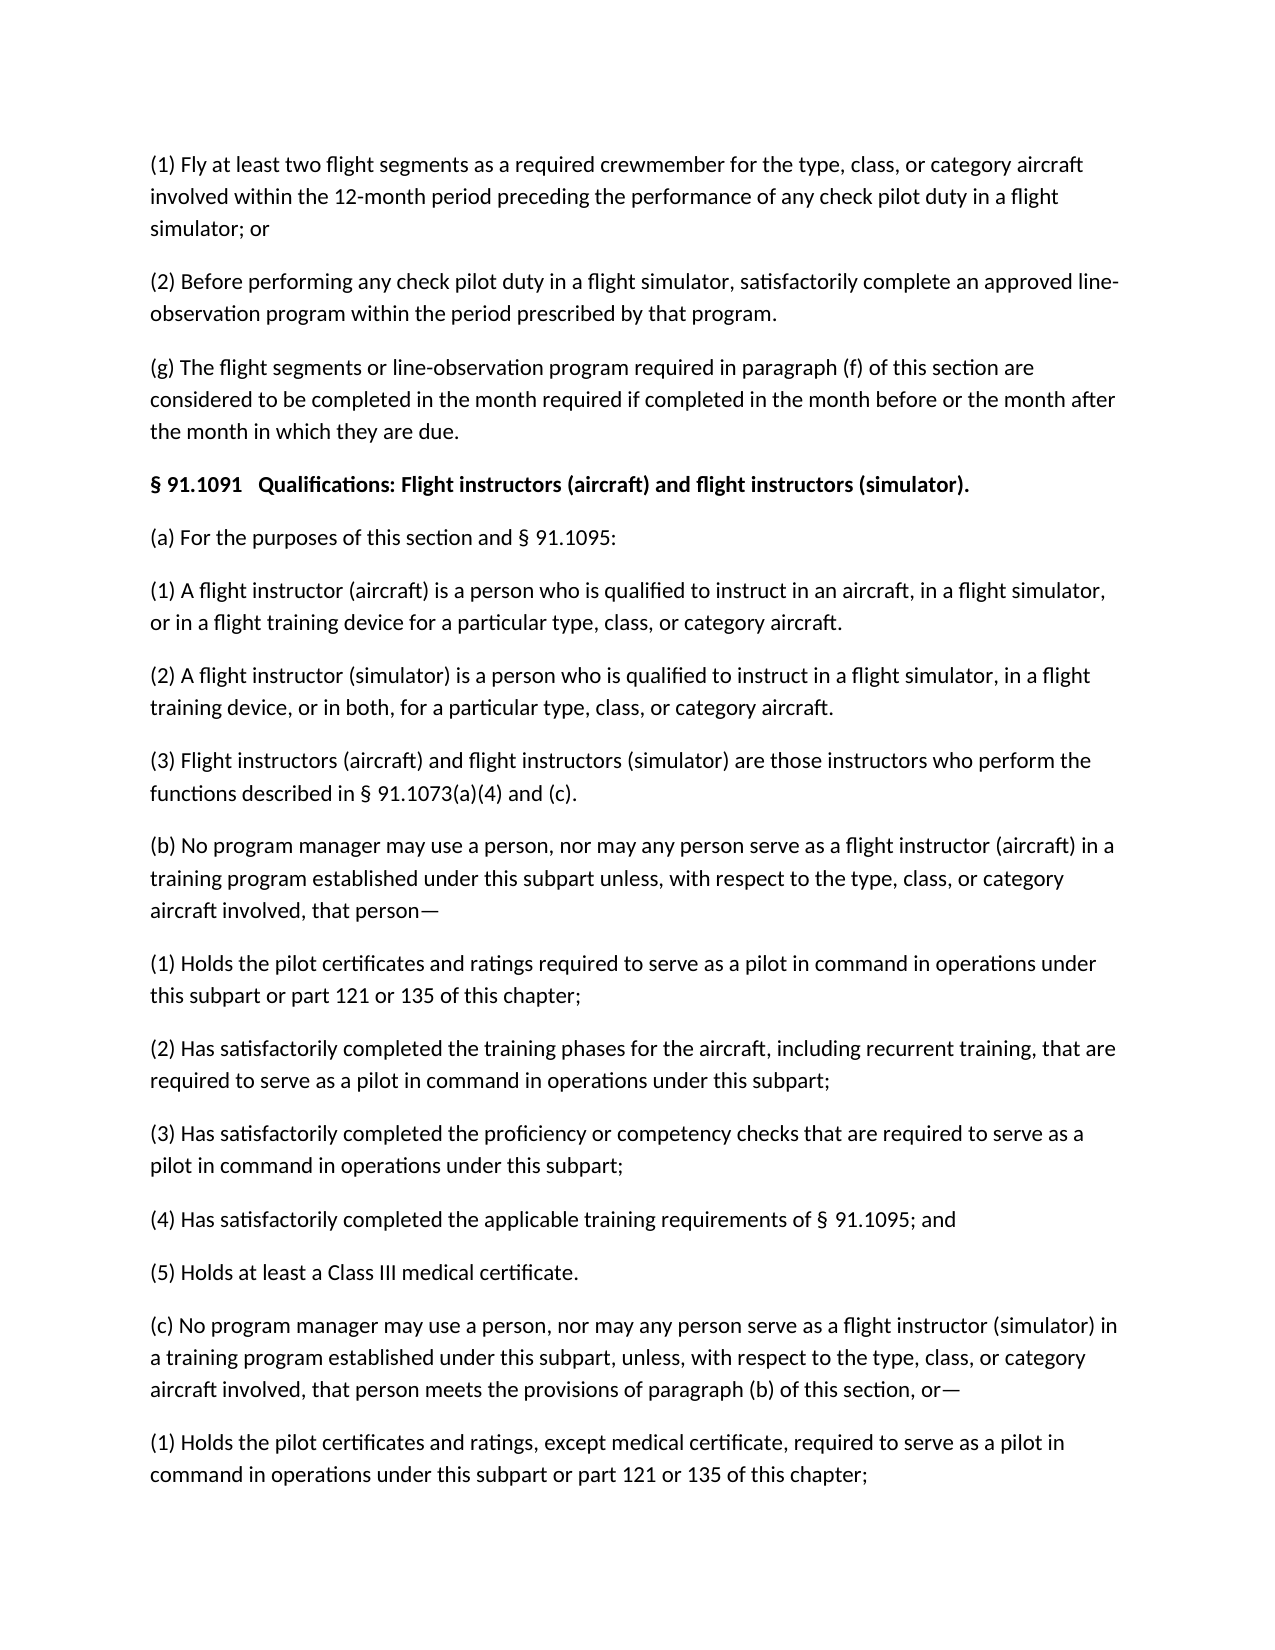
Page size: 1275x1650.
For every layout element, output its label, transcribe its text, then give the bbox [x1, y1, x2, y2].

text (g) The flight segments or line-observation program required in paragraph (f) of this section are considered to be completed in the month required if completed in the month before or the month after the month in which they are due. [150, 353, 1125, 445]
text (3) Has satisfactorily completed the proficiency or competency checks that are required to serve as a pilot in command in operations under this subpart; [150, 1119, 1125, 1180]
text (5) Holds at least a Class III medical certificate. [150, 1258, 1125, 1286]
text (2) A flight instructor (simulator) is a person who is qualified to instruct in a flight simulator, in a flight training device, or in both, for a particular type, class, or category aircraft. [150, 661, 1125, 721]
text (1) A flight instructor (aircraft) is a person who is qualified to instruct in an aircraft, in a flight simulator, or in a flight training device for a particular type, class, or category aircraft. [150, 576, 1125, 636]
text (1) Fly at least two flight segments as a required crewmember for the type, class, or category aircraft involved within the 12-month period preceding the performance of any check pilot duty in a flight simulator; or [150, 150, 1125, 242]
text (1) Holds the pilot certificates and ratings required to serve as a pilot in command in operations under this subpart or part 121 or 135 of this chapter; [150, 949, 1125, 1009]
text (2) Before performing any check pilot duty in a flight simulator, satisfactorily complete an approved line-observation program within the period prescribed by that program. [150, 267, 1125, 328]
text (b) No program manager may use a person, nor may any person serve as a flight instructor (aircraft) in a training program established under this subpart unless, with respect to the type, class, or category aircraft involved, that person— [150, 832, 1125, 924]
text (2) Has satisfactorily completed the training phases for the aircraft, including recurrent training, that are required to serve as a pilot in command in operations under this subpart; [150, 1034, 1125, 1094]
text § 91.1091 Qualifications: Flight instructors (aircraft) and flight instructors (simulator). [150, 470, 1125, 498]
text (a) For the purposes of this section and § 91.1095: [150, 523, 1125, 551]
text (3) Flight instructors (aircraft) and flight instructors (simulator) are those instructors who perform the functions described in § 91.1073(a)(4) and (c). [150, 746, 1125, 807]
text (1) Holds the pilot certificates and ratings, except medical certificate, required to serve as a pilot in command in operations under this subpart or part 121 or 135 of this chapter; [150, 1428, 1125, 1488]
text (c) No program manager may use a person, nor may any person serve as a flight instructor (simulator) in a training program established under this subpart, unless, with respect to the type, class, or category aircraft involved, that person meets the provisions of paragraph (b) of this section, or— [150, 1311, 1125, 1403]
text (4) Has satisfactorily completed the applicable training requirements of § 91.1095; and [150, 1205, 1125, 1233]
